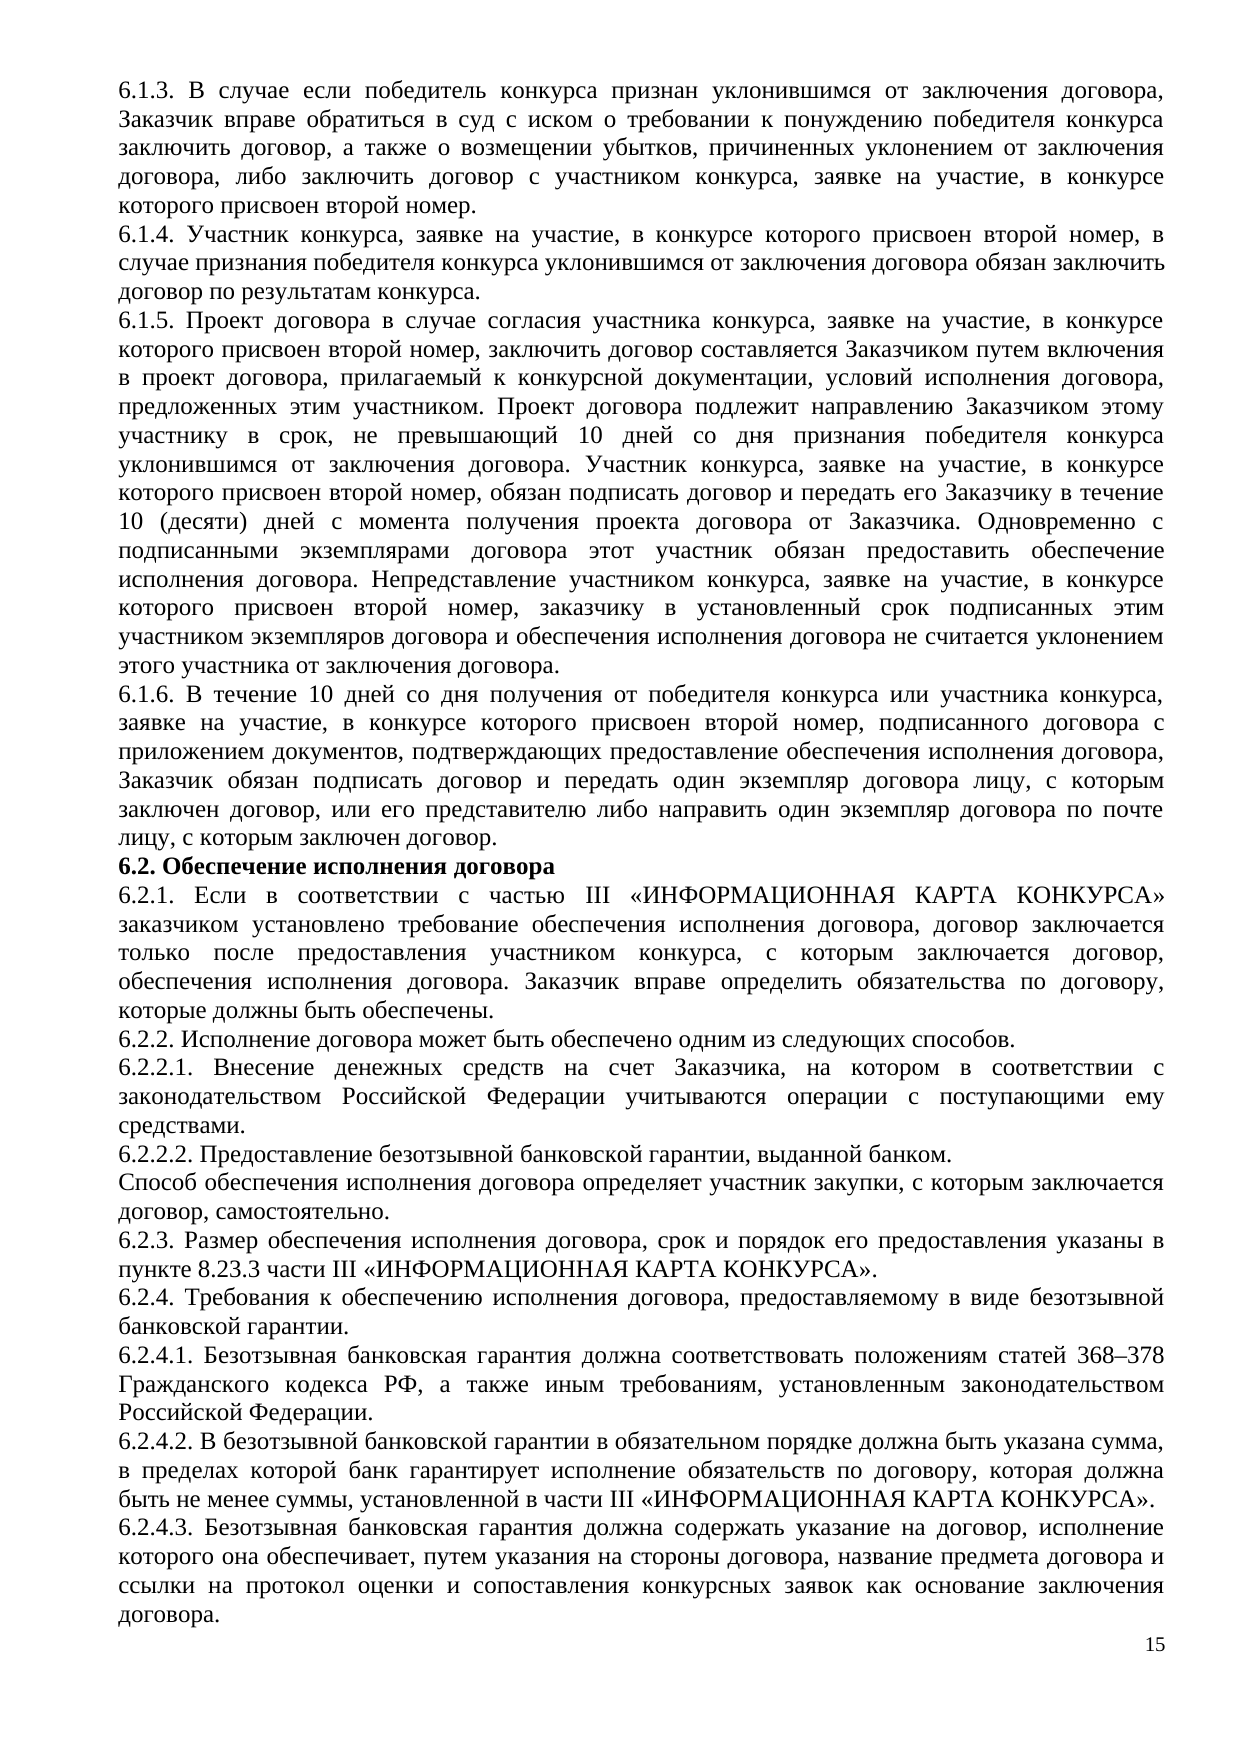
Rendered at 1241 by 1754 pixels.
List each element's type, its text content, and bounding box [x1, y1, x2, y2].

text 6.2.1. Если в соответствии с частью III «ИНФОРМАЦИОННАЯ КАРТА КОНКУРСА» заказчиком установлено требование обеспечения исполнения договора, договор заключается только после предоставления участником конкурса, с которым заключается договор, обеспечения исполнения договора. Заказчик вправе определить обязательства по договору, которые должны быть обеспечены. [118, 880, 1165, 1024]
text 6.2.4.1. Безотзывная банковская гарантия должна соответствовать положениям статей 368–378 Гражданского кодекса РФ, а также иным требованиям, установленным законодательством Российской Федерации. [118, 1340, 1165, 1426]
text 6.2.4.2. В безотзывной банковской гарантии в обязательном порядке должна быть указана сумма, в пределах которой банк гарантирует исполнение обязательств по договору, которая должна быть не менее суммы, установленной в части III «ИНФОРМАЦИОННАЯ КАРТА КОНКУРСА». [118, 1426, 1165, 1512]
text 6.2.3. Размер обеспечения исполнения договора, срок и порядок его предоставления указаны в пункте 8.23.3 части III «ИНФОРМАЦИОННАЯ КАРТА КОНКУРСА». [118, 1225, 1165, 1282]
text 6.1.4. Участник конкурса, заявке на участие, в конкурсе которого присвоен второй номер, в случае признания победителя конкурса уклонившимся от заключения договора обязан заключить договор по результатам конкурса. [118, 219, 1165, 305]
text 6.1.3. В случае если победитель конкурса признан уклонившимся от заключения договора, Заказчик вправе обратиться в суд с иском о требовании к понуждению победителя конкурса заключить договор, а также о возмещении убытков, причиненных уклонением от заключения договора, либо заключить договор с участником конкурса, заявке на участие, в конкурсе которого присвоен второй номер. [118, 75, 1165, 219]
text 6.2.2.2. Предоставление безотзывной банковской гарантии, выданной банком. [118, 1139, 1165, 1167]
text 6.2. Обеспечение исполнения договора [118, 851, 1165, 880]
text 6.2.2.1. Внесение денежных средств на счет Заказчика, на котором в соответствии с законодательством Российской Федерации учитываются операции с поступающими ему средствами. [118, 1052, 1165, 1139]
text 6.2.4. Требования к обеспечению исполнения договора, предоставляемому в виде безотзывной банковской гарантии. [118, 1282, 1165, 1340]
text Способ обеспечения исполнения договора определяет участник закупки, с которым заключается договор, самостоятельно. [118, 1167, 1165, 1225]
text 6.2.2. Исполнение договора может быть обеспечено одним из следующих способов. [118, 1024, 1165, 1052]
text 6.1.5. Проект договора в случае согласия участника конкурса, заявке на участие, в конкурсе которого присвоен второй номер, заключить договор составляется Заказчиком путем включения в проект договора, прилагаемый к конкурсной документации, условий исполнения договора, предложенных этим участником. Проект договора подлежит направлению Заказчиком этому участнику в срок, не превышающий 10 дней со дня признания победителя конкурса уклонившимся от заключения договора. Участник конкурса, заявке на участие, в конкурсе которого присвоен второй номер, обязан подписать договор и передать его Заказчику в течение 10 (десяти) дней с момента получения проекта договора от Заказчика. Одновременно с подписанными экземплярами договора этот участник обязан предоставить обеспечение исполнения договора. Непредставление участником конкурса, заявке на участие, в конкурсе которого присвоен второй номер, заказчику в установленный срок подписанных этим участником экземпляров договора и обеспечения исполнения договора не считается уклонением этого участника от заключения договора. [118, 305, 1165, 679]
text 6.2.4.3. Безотзывная банковская гарантия должна содержать указание на договор, исполнение которого она обеспечивает, путем указания на стороны договора, название предмета договора и ссылки на протокол оценки и сопоставления конкурсных заявок как основание заключения договора. [118, 1512, 1165, 1627]
text 6.1.6. В течение 10 дней со дня получения от победителя конкурса или участника конкурса, заявке на участие, в конкурсе которого присвоен второй номер, подписанного договора с приложением документов, подтверждающих предоставление обеспечения исполнения договора, Заказчик обязан подписать договор и передать один экземпляр договора лицу, с которым заключен договор, или его представителю либо направить один экземпляр договора по почте лицу, с которым заключен договор. [118, 679, 1165, 851]
